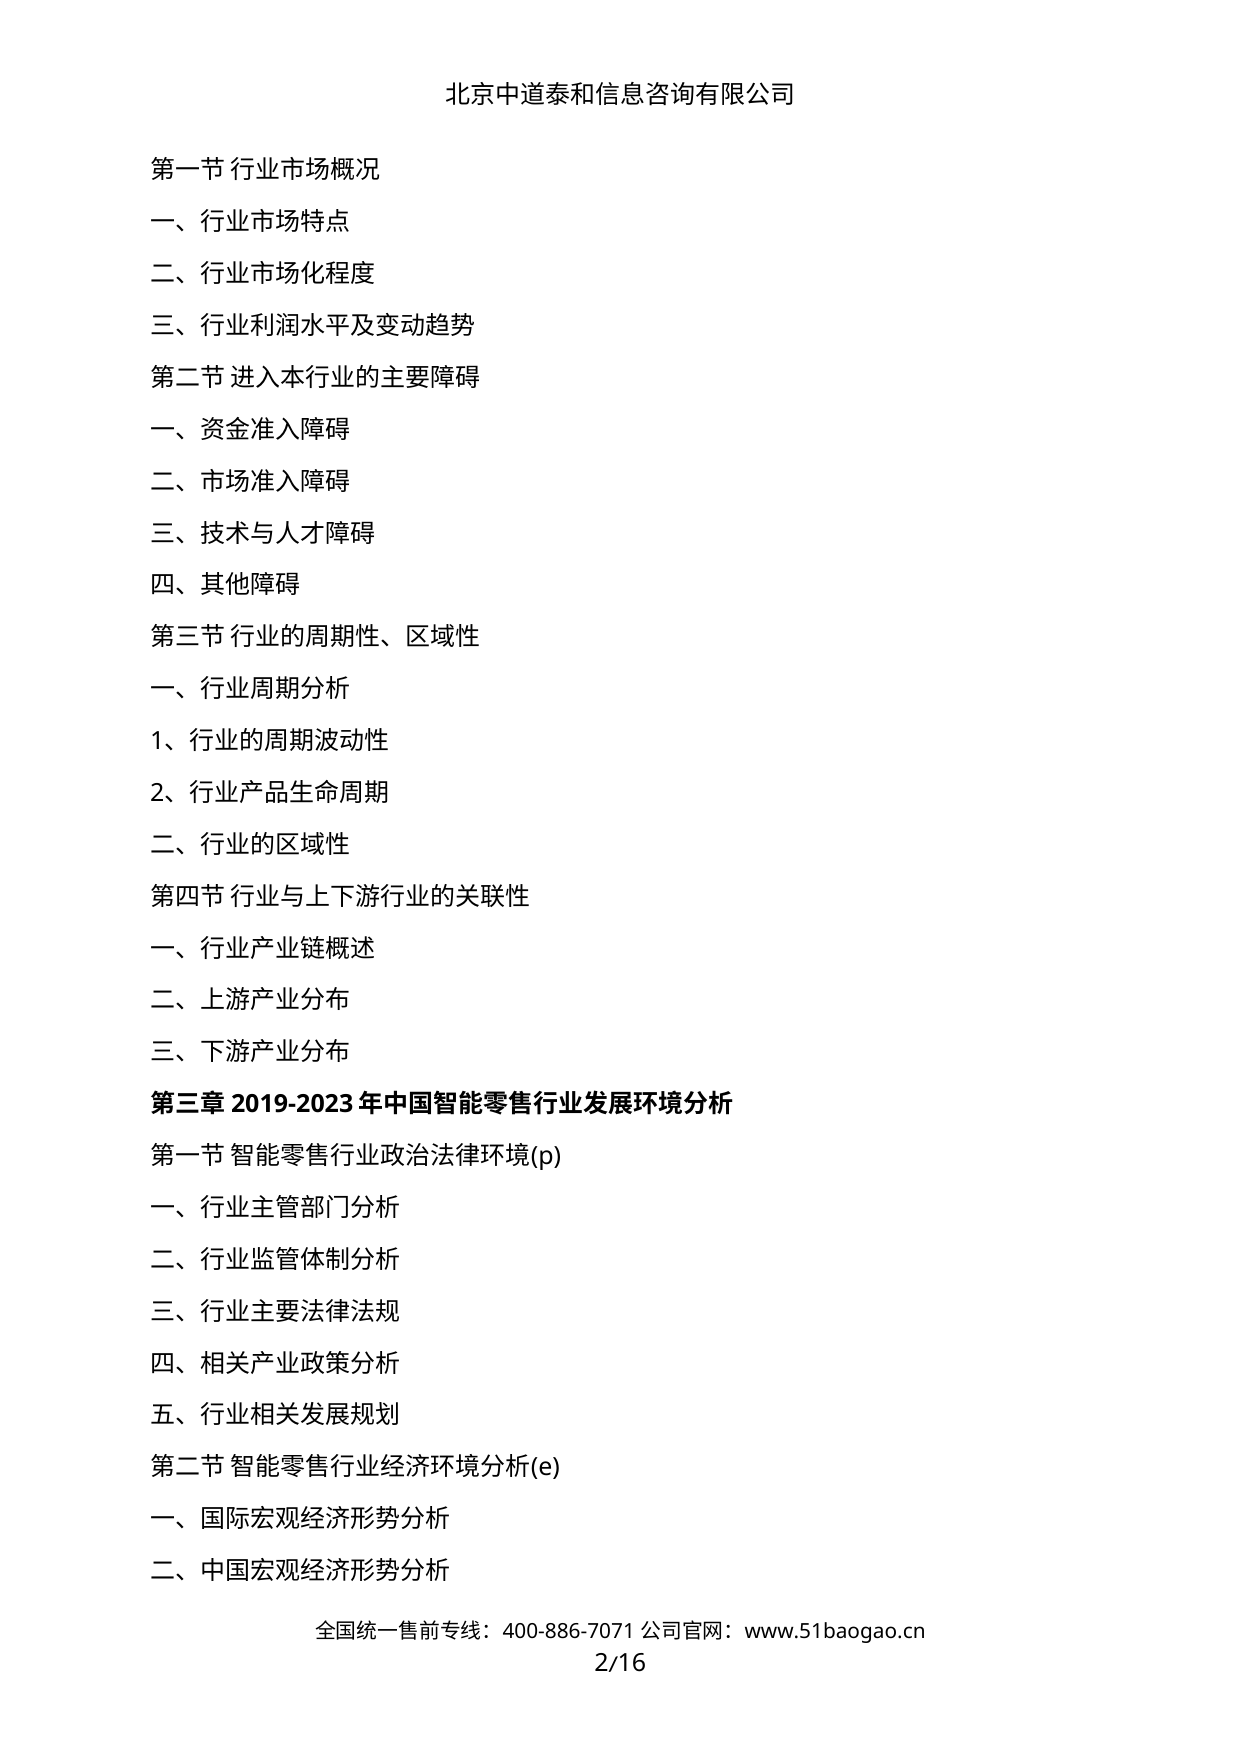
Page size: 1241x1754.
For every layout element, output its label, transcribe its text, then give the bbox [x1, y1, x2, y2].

text 二、行业的区域性 [150, 824, 1090, 861]
text 四、相关产业政策分析 [150, 1343, 1090, 1379]
text 三、行业主要法律法规 [150, 1291, 1090, 1327]
text 五、行业相关发展规划 [150, 1395, 1090, 1431]
text 一、行业产业链概述 [150, 928, 1090, 964]
text 二、上游产业分布 [150, 980, 1090, 1016]
text 三、行业利润水平及变动趋势 [150, 306, 1090, 342]
text 第三章 2019-2023年中国智能零售行业发展环境分析 [150, 1084, 1090, 1120]
text 第一节 行业市场概况 [150, 150, 1090, 186]
text 二、行业市场化程度 [150, 254, 1090, 290]
text 一、行业主管部门分析 [150, 1187, 1090, 1224]
text 一、行业周期分析 [150, 669, 1090, 705]
text 二、行业监管体制分析 [150, 1239, 1090, 1276]
text 二、中国宏观经济形势分析 [150, 1551, 1090, 1587]
text 三、下游产业分布 [150, 1032, 1090, 1068]
text 一、资金准入障碍 [150, 409, 1090, 446]
text 2、行业产品生命周期 [150, 772, 1090, 809]
text 四、其他障碍 [150, 565, 1090, 601]
text 三、技术与人才障碍 [150, 513, 1090, 549]
text 二、市场准入障碍 [150, 461, 1090, 497]
text 1、行业的周期波动性 [150, 721, 1090, 757]
text 一、国际宏观经济形势分析 [150, 1499, 1090, 1535]
text 第四节 行业与上下游行业的关联性 [150, 876, 1090, 912]
text 第一节 智能零售行业政治法律环境(p) [150, 1136, 1090, 1172]
text 第二节 进入本行业的主要障碍 [150, 357, 1090, 394]
text 第三节 行业的周期性、区域性 [150, 617, 1090, 653]
text 一、行业市场特点 [150, 202, 1090, 238]
text 第二节 智能零售行业经济环境分析(e) [150, 1447, 1090, 1483]
